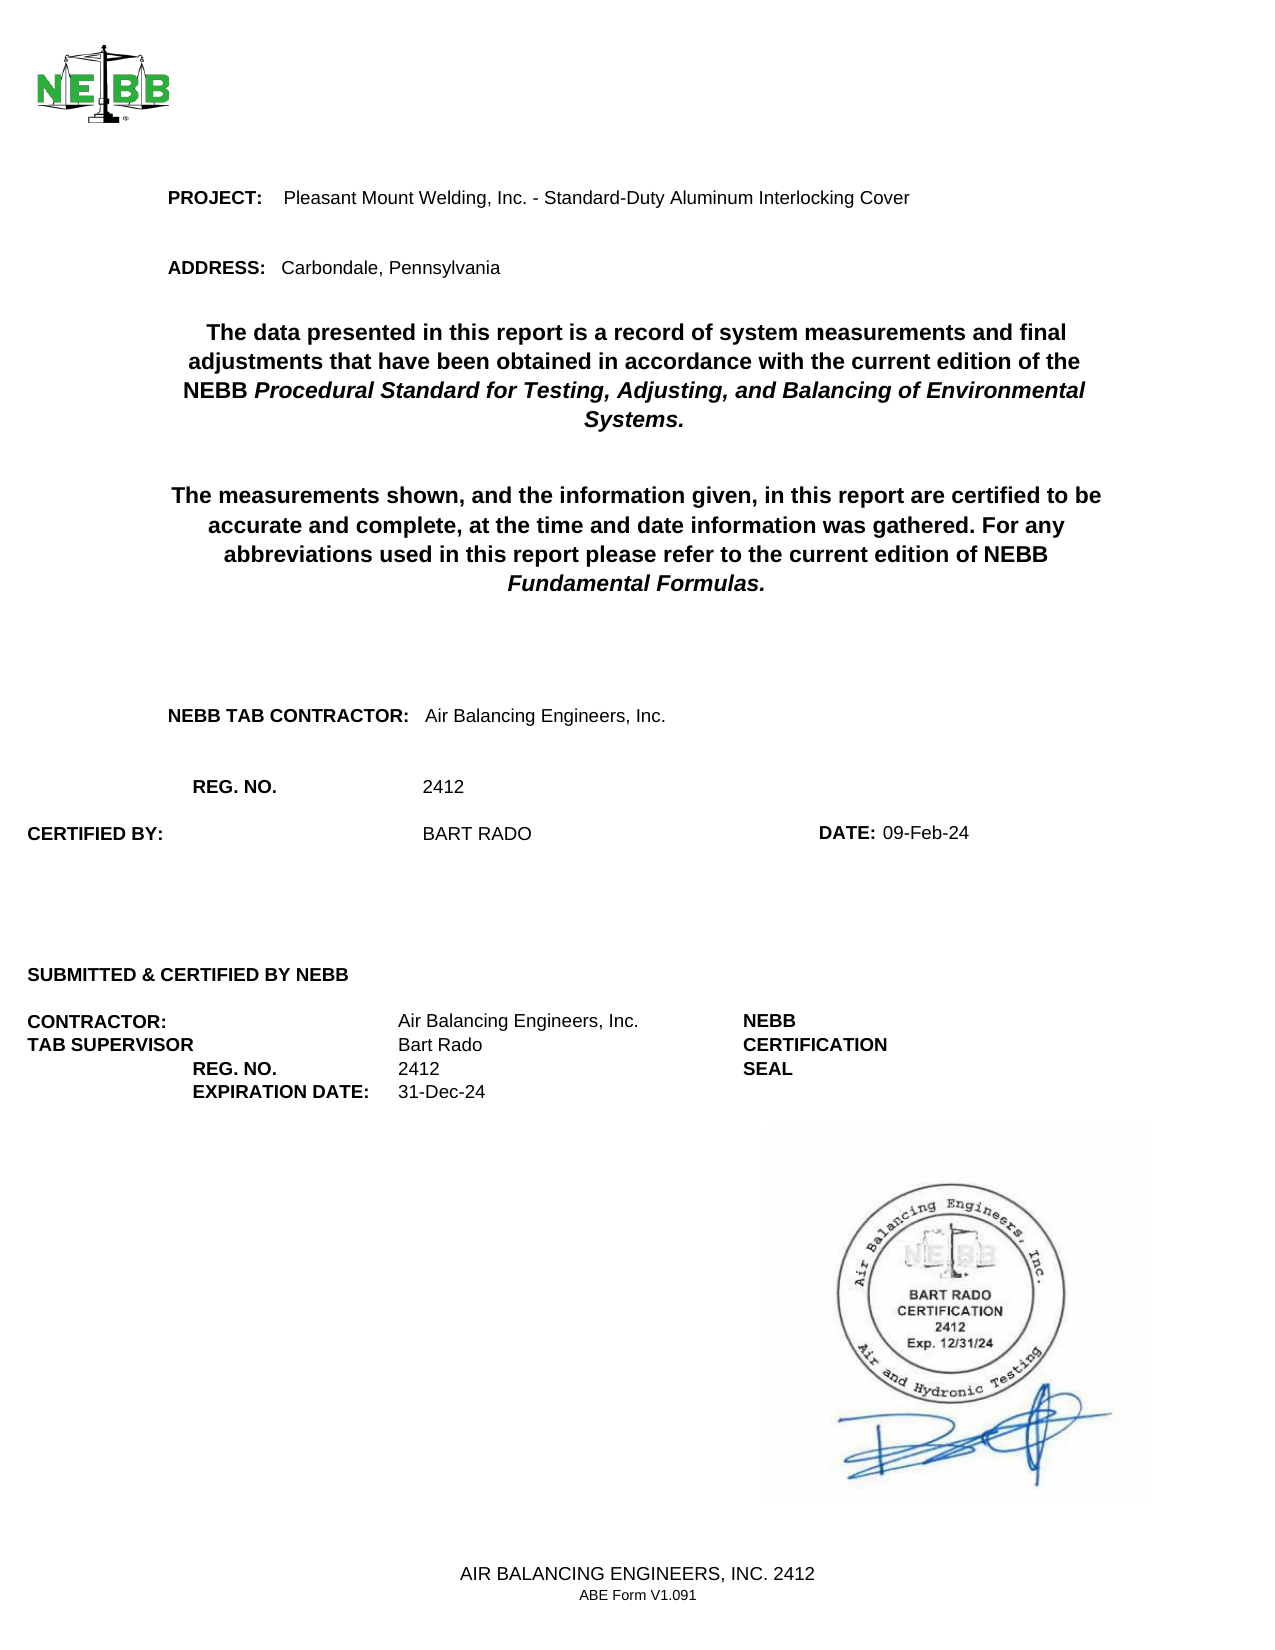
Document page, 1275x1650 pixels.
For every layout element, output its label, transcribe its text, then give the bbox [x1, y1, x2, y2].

text ADDRESS: Carbondale, Pennsylvania [168, 257, 1169, 278]
text REG. NO. 2412 [192, 775, 1169, 797]
text CERTIFIED BY: BART RADO [27, 822, 1169, 844]
picture [37, 45, 169, 123]
text NEBB TAB CONTRACTOR: Air Balancing Engineers, Inc. [168, 705, 1169, 727]
table_cell The measurements shown, and the information given, in this report are certified to be accurate and complete, at the time and date information was gathered. For any abbreviations used in this report please refer to the current edition of NEBB Fundamental Formulas. [148, 458, 1125, 597]
text SUBMITTED & CERTIFIED BY NEBB CONTRACTOR: [27, 943, 433, 1037]
picture [762, 1126, 1153, 1499]
text REG. NO. EXPIRATION DATE: [192, 1057, 389, 1102]
table_header The data presented in this report is a record of system measurements and final adjustments that have been obtained in accordance with the current edition of the NEBB Procedural Standard for Testing, Adjusting, and Balancing of Environmental Systems. [148, 319, 1125, 458]
text PROJECT: Pleasant Mount Welding, Inc. - Standard-Duty Aluminum Interlocking Cover [168, 187, 1169, 208]
text TAB SUPERVISOR [27, 1037, 1169, 1056]
